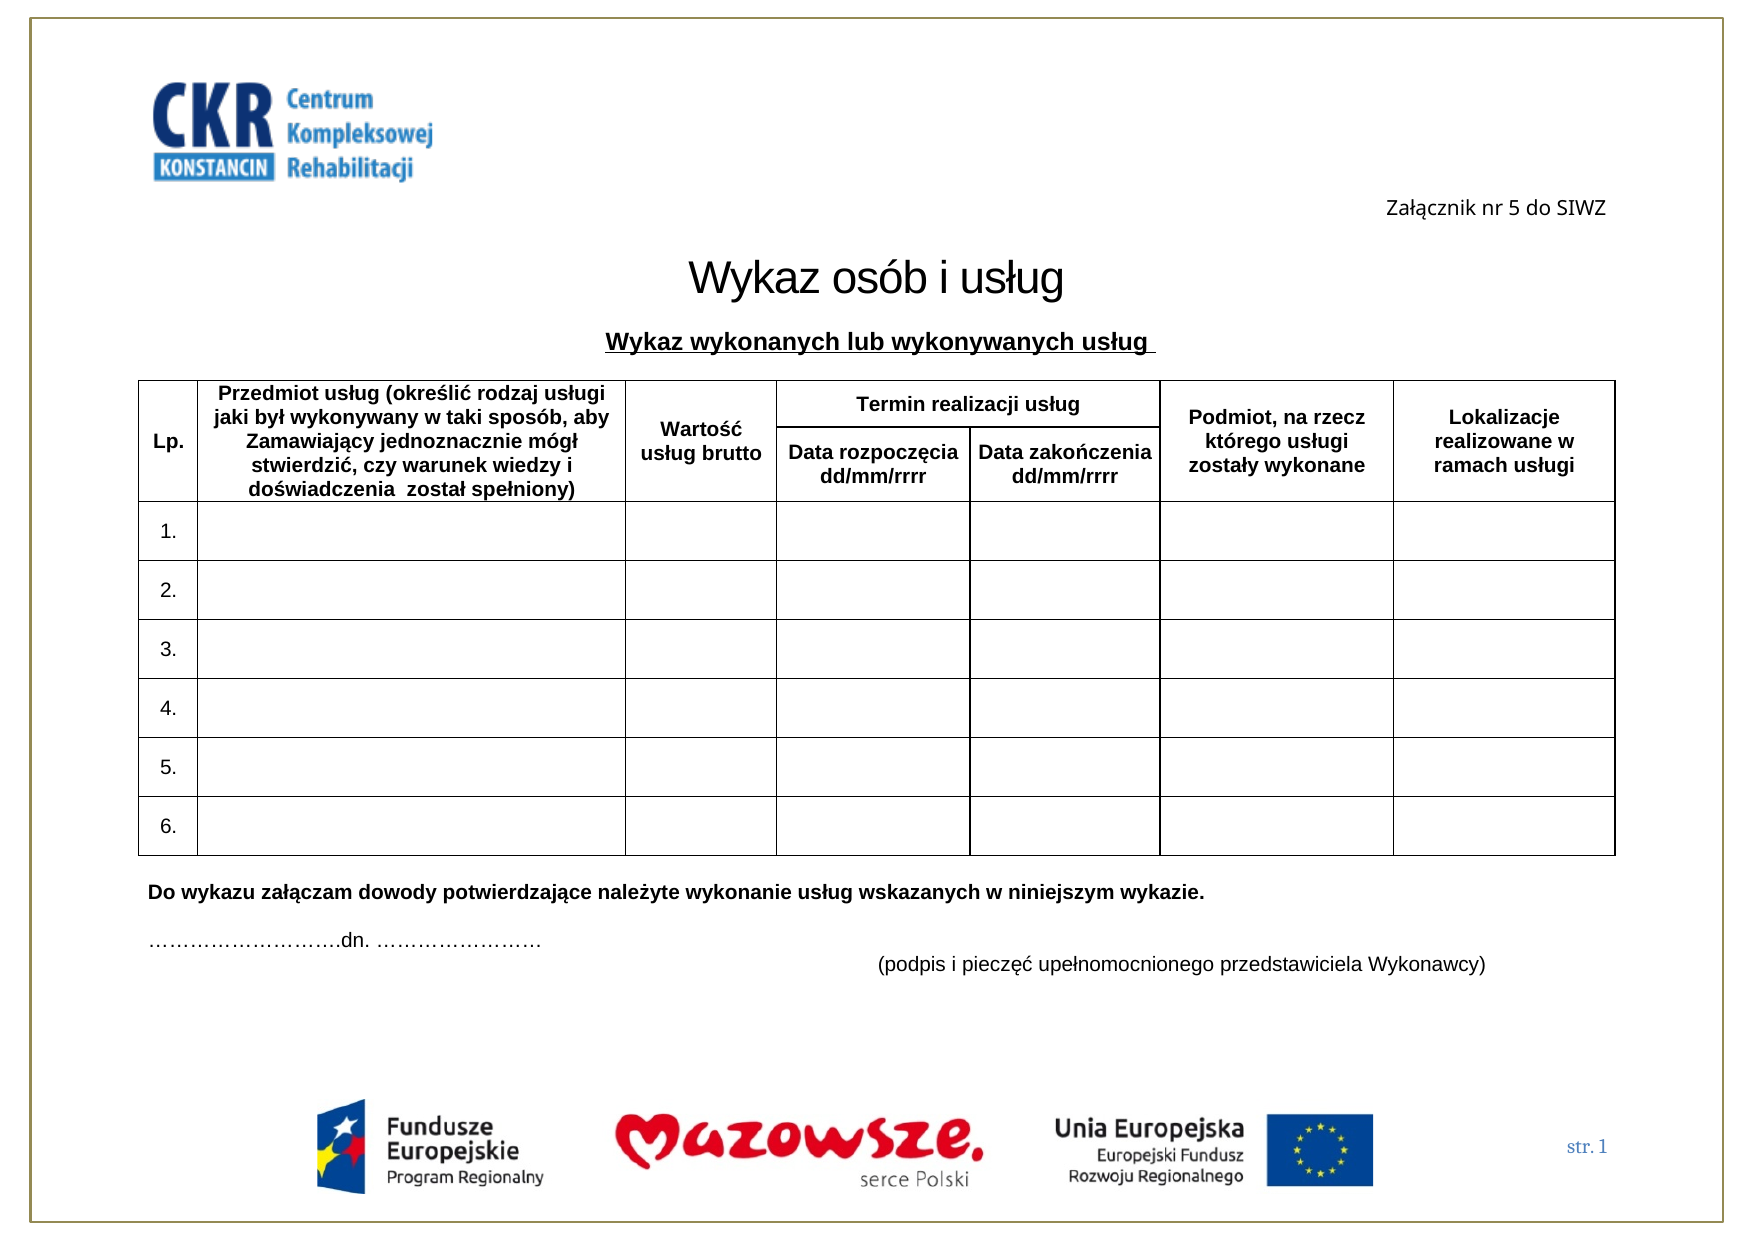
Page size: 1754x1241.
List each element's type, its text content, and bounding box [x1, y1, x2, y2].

table_cell [198, 620, 625, 678]
table_header Przedmiot usług (określić rodzaj usługi jaki był wykonywany w taki sposób, aby Zamawiający jednoznacznie mógł stwierdzić, czy warunek wiedzy i doświadczenia został spełniony) [198, 381, 625, 501]
table_header Lp. [139, 381, 197, 501]
table_cell [198, 502, 625, 560]
table_cell 6. [139, 797, 197, 855]
table_cell [971, 502, 1159, 560]
table_cell [1161, 679, 1393, 737]
table_header Termin realizacji usług [777, 381, 1159, 426]
table_cell [198, 679, 625, 737]
table_header Podmiot, na rzecz którego usługi zostały wykonane [1161, 381, 1393, 501]
table_cell [971, 561, 1159, 619]
table_cell [1394, 561, 1614, 619]
table_cell [1161, 620, 1393, 678]
table_cell [1161, 502, 1393, 560]
table_cell 5. [139, 738, 197, 796]
table_header Wartość usług brutto [626, 381, 776, 501]
table_cell [1161, 561, 1393, 619]
text ……………………….dn. …………………… [148, 928, 1606, 952]
table_cell [971, 679, 1159, 737]
table_cell [1394, 502, 1614, 560]
text Wykaz wykonanych lub wykonywanych usług [148, 327, 1606, 356]
table_cell [1161, 738, 1393, 796]
table_cell [777, 797, 969, 855]
table_cell [1394, 797, 1614, 855]
table_cell [777, 679, 969, 737]
table_cell [1394, 679, 1614, 737]
table_cell [777, 738, 969, 796]
table_header Lokalizacje realizowane w ramach usługi [1394, 381, 1614, 501]
table_cell 2. [139, 561, 197, 619]
table_cell [971, 797, 1159, 855]
table_cell Data rozpoczęcia dd/mm/rrrr [777, 428, 969, 501]
table_cell [777, 620, 969, 678]
table_cell [971, 620, 1159, 678]
table_cell [777, 561, 969, 619]
text Do wykazu załączam dowody potwierdzające należyte wykonanie usług wskazanych w niniejszym wykazie. [148, 880, 1606, 904]
text (podpis i pieczęć upełnomocnionego przedstawiciela Wykonawcy) [148, 952, 1606, 976]
table_cell 1. [139, 502, 197, 560]
table_cell [1394, 738, 1614, 796]
table_cell [198, 738, 625, 796]
table_cell Data zakończenia dd/mm/rrrr [971, 428, 1159, 501]
table_cell [626, 738, 776, 796]
table_cell [971, 738, 1159, 796]
table_cell [1161, 797, 1393, 855]
table_cell [1394, 620, 1614, 678]
table_cell [626, 679, 776, 737]
table_cell [626, 561, 776, 619]
table_cell [777, 502, 969, 560]
table_cell [626, 797, 776, 855]
table_cell [626, 620, 776, 678]
picture [317, 1099, 1374, 1194]
table_cell [198, 561, 625, 619]
table_cell [626, 502, 776, 560]
title Wykaz osób i usług [148, 250, 1606, 303]
table_cell [198, 797, 625, 855]
picture [147, 73, 461, 191]
table_cell 3. [139, 620, 197, 678]
table_cell 4. [139, 679, 197, 737]
text Załącznik nr 5 do SIWZ [148, 193, 1606, 222]
